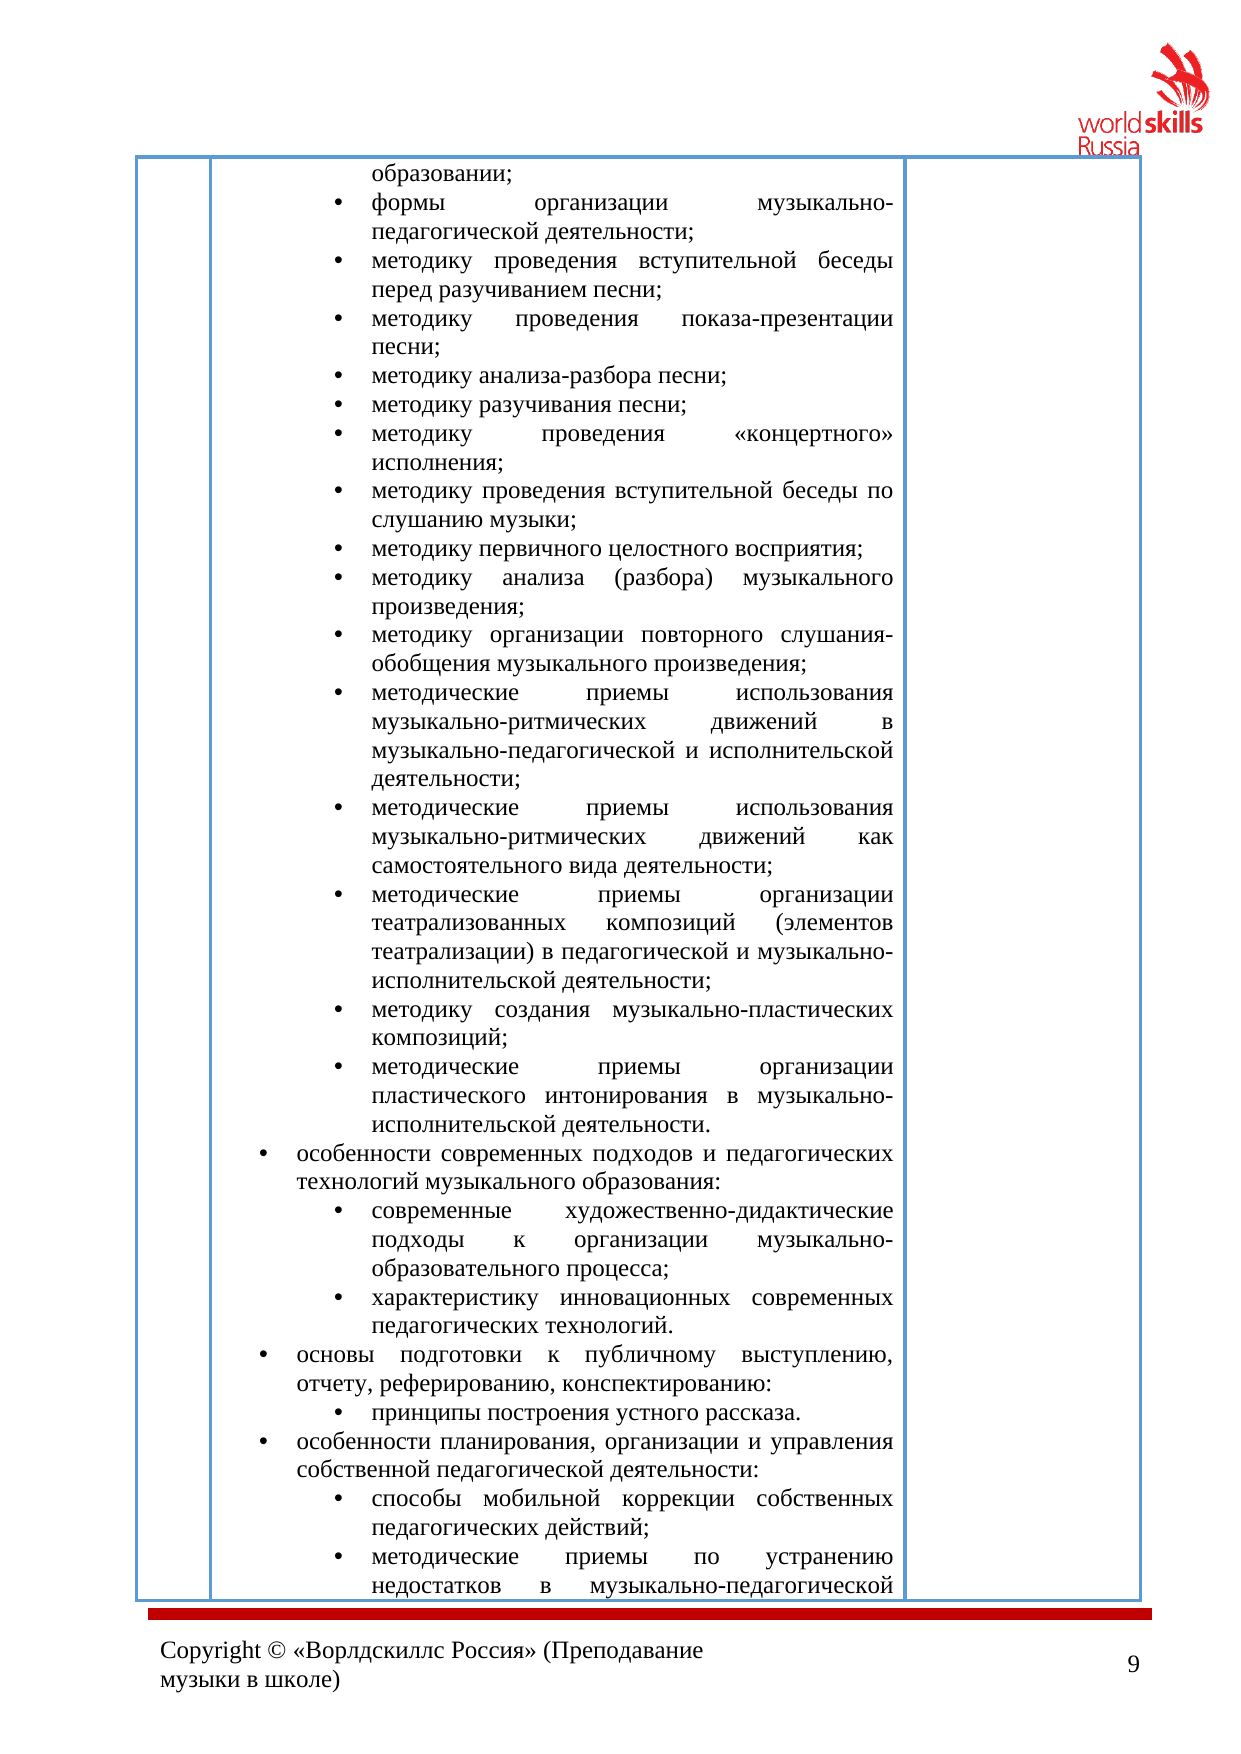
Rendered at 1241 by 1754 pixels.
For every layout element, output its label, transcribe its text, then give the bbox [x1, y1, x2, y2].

table_cell [907, 159, 1139, 1598]
table_cell [138, 159, 209, 1598]
picture [1078, 42, 1235, 156]
